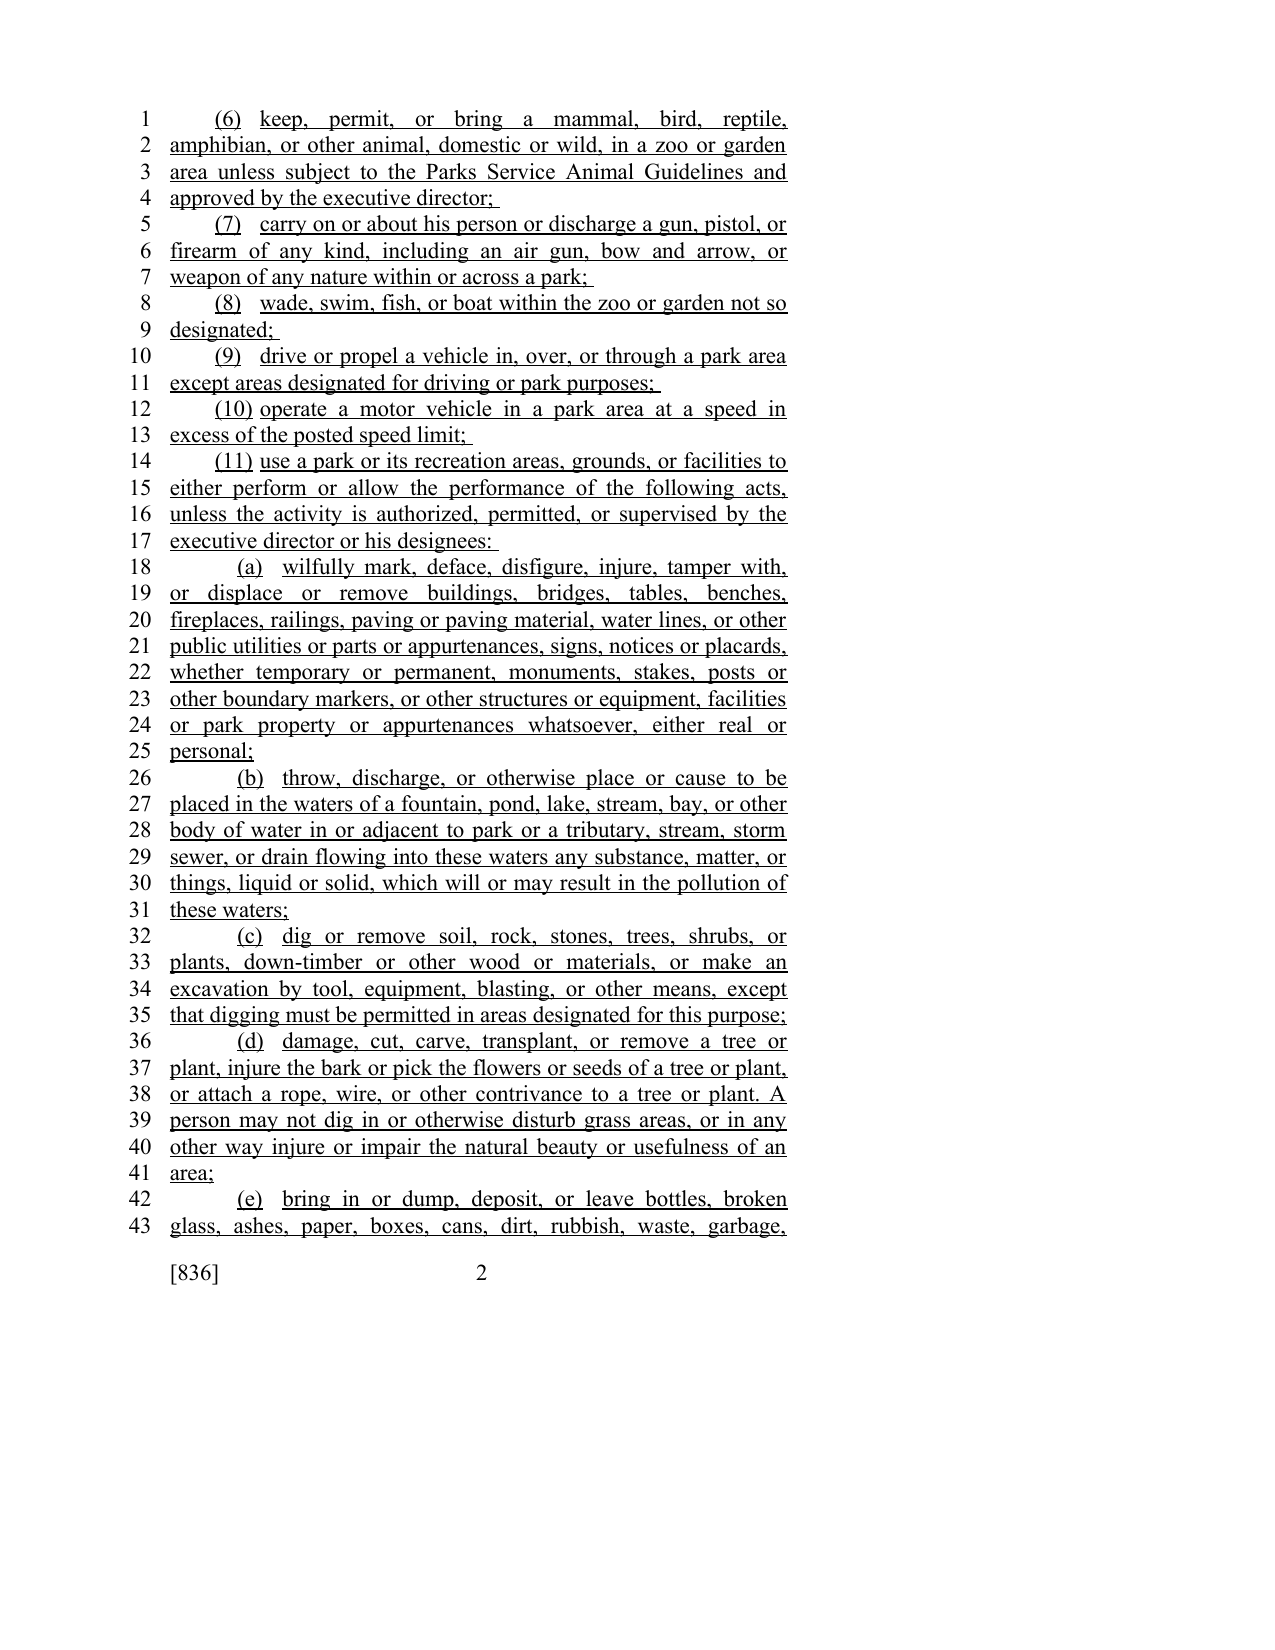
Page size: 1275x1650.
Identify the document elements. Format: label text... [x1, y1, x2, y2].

text (a) wilfully mark, deface, disfigure, injure, tamper with, or displace or remove buildings, bridges, tables, benches, fireplaces, railings, paving or paving material, water lines, or other public utilities or parts or appurtenances, signs, notices or placards, whether temporary or permanent, monuments, stakes, posts or other boundary markers, or other structures or equipment, facilities or park property or appurtenances whatsoever, either real or personal; [169, 553, 787, 602]
text (11) use a park or its recreation areas, grounds, or facilities to either perform or allow the performance of the following acts, unless the activity is authorized, permitted, or supervised by the executive director or his designees: [169, 448, 787, 497]
text (9) drive or propel a vehicle in, over, or through a park area except areas designated for driving or park purposes; [169, 342, 787, 395]
text (b) throw, discharge, or otherwise place or cause to be placed in the waters of a fountain, pond, lake, stream, bay, or other body of water in or adjacent to park or a tributary, stream, storm sewer, or drain flowing into these waters any substance, matter, or things, liquid or solid, which will or may result in the pollution of these waters; [169, 764, 787, 813]
text (7) carry on or about his person or discharge a gun, pistol, or firearm of any kind, including an air gun, bow and arrow, or weapon of any nature within or across a park; [169, 261, 787, 289]
text (7) carry on or about his person or discharge a gun, pistol, or firearm of any kind, including an air gun, bow and arrow, or weapon of any nature within or across a park; [169, 210, 787, 260]
text (11) use a park or its recreation areas, grounds, or facilities to either perform or allow the performance of the following acts, unless the activity is authorized, permitted, or supervised by the executive director or his designees: [169, 524, 787, 553]
text (c) dig or remove soil, rock, stones, trees, shrubs, or plants, down-timber or other wood or materials, or make an excavation by tool, equipment, blasting, or other means, except that digging must be permitted in areas designated for this purpose; [169, 922, 787, 971]
text (6) keep, permit, or bring a mammal, bird, reptile, amphibian, or other animal, domestic or wild, in a zoo or garden area unless subject to the Parks Service Animal Guidelines and approved by the executive director; [169, 182, 787, 210]
text (d) damage, cut, carve, transplant, or remove a tree or plant, injure the bark or pick the flowers or seeds of a tree or plant, or attach a rope, wire, or other contrivance to a tree or plant. A person may not dig in or otherwise disturb grass areas, or in any other way injure or impair the natural beauty or usefulness of an area; [169, 1027, 787, 1077]
text (c) dig or remove soil, rock, stones, trees, shrubs, or plants, down-timber or other wood or materials, or make an excavation by tool, equipment, blasting, or other means, except that digging must be permitted in areas designated for this purpose; [169, 999, 787, 1024]
text (6) keep, permit, or bring a mammal, bird, reptile, amphibian, or other animal, domestic or wild, in a zoo or garden area unless subject to the Parks Service Animal Guidelines and approved by the executive director; [169, 105, 787, 154]
text (c) dig or remove soil, rock, stones, trees, shrubs, or plants, down-timber or other wood or materials, or make an excavation by tool, equipment, blasting, or other means, except that digging must be permitted in areas designated for this purpose; [169, 973, 787, 998]
text (6) keep, permit, or bring a mammal, bird, reptile, amphibian, or other animal, domestic or wild, in a zoo or garden area unless subject to the Parks Service Animal Guidelines and approved by the executive director; [169, 155, 787, 181]
text (8) wade, swim, fish, or boat within the zoo or garden not so designated; [169, 289, 787, 342]
text (11) use a park or its recreation areas, grounds, or facilities to either perform or allow the performance of the following acts, unless the activity is authorized, permitted, or supervised by the executive director or his designees: [169, 498, 787, 523]
text (10) operate a motor vehicle in a park area at a speed in excess of the posted speed limit; [169, 395, 787, 448]
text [169, 1186, 787, 1235]
